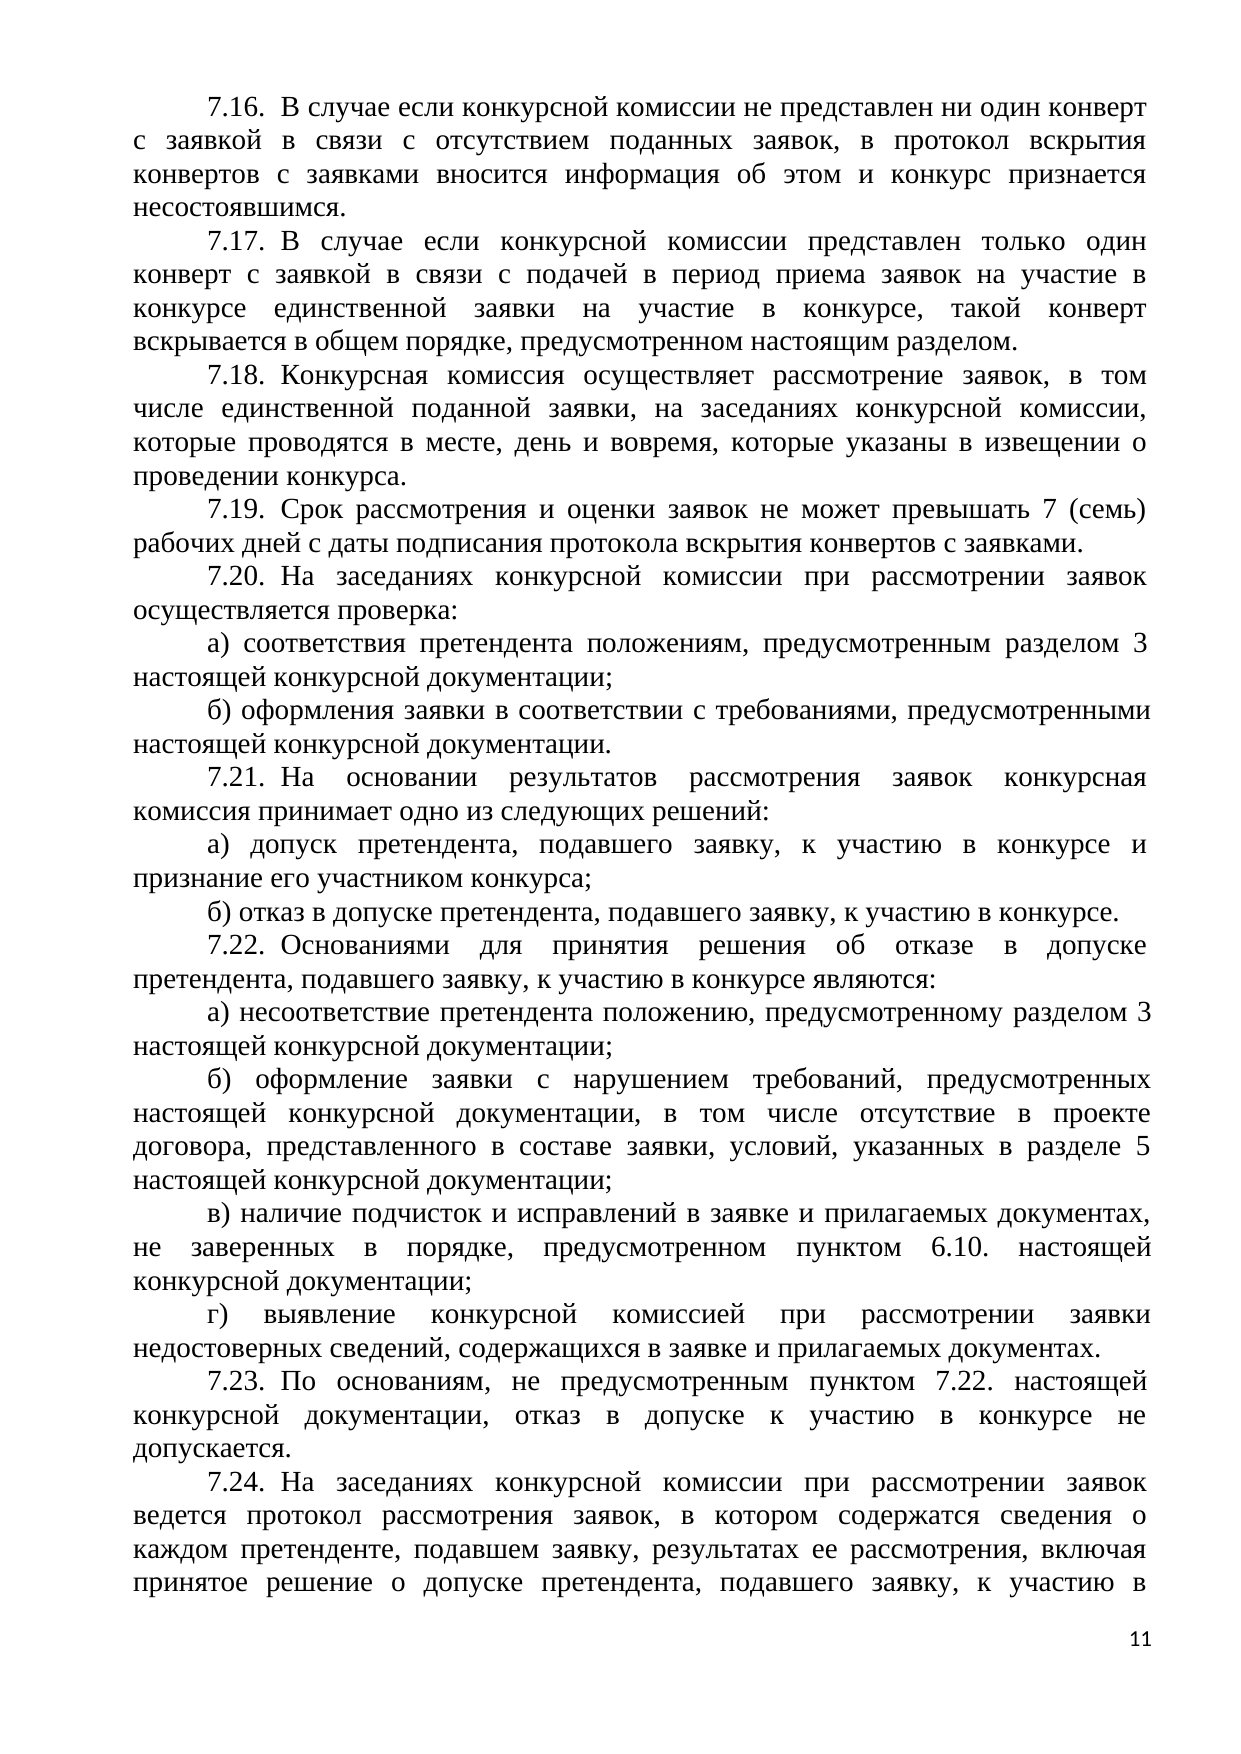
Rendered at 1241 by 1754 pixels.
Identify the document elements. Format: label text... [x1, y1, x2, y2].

text б) отказ в допуске претендента, подавшего заявку, к участию в конкурсе. [133, 894, 1152, 927]
list Срок рассмотрения и оценки заявок не может превышать 7 (семь) рабочих дней с даты подписания протокола вскрытия конвертов с заявками. [133, 491, 1147, 558]
list В случае если конкурсной комиссии не представлен ни один конверт с заявкой в связи с отсутствием поданных заявок, в протокол вскрытия конвертов с заявками вносится информация об этом и конкурс признается несостоявшимся. [133, 89, 1147, 223]
text а) несоответствие претендента положению, предусмотренному разделом 3 настоящей конкурсной документации; [133, 994, 1152, 1061]
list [133, 1464, 1147, 1598]
text в) наличие подчисток и исправлений в заявке и прилагаемых документах, не заверенных в порядке, предусмотренном пунктом 6.10. настоящей конкурсной документации; [133, 1196, 1152, 1296]
list На основании результатов рассмотрения заявок конкурсная комиссия принимает одно из следующих решений: [133, 759, 1147, 827]
list Конкурсная комиссия осуществляет рассмотрение заявок, в том числе единственной поданной заявки, на заседаниях конкурсной комиссии, которые проводятся в месте, день и вовремя, которые указаны в извещении о проведении конкурса. [133, 357, 1147, 491]
text б) оформление заявки с нарушением требований, предусмотренных настоящей конкурсной документации, в том числе отсутствие в проекте договора, представленного в составе заявки, условий, указанных в разделе 5 настоящей конкурсной документации; [133, 1061, 1152, 1196]
list Основаниями для принятия решения об отказе в допуске претендента, подавшего заявку, к участию в конкурсе являются: [133, 927, 1147, 994]
list По основаниям, не предусмотренным пунктом 7.22. настоящей конкурсной документации, отказ в допуске к участию в конкурсе не допускается. [133, 1363, 1147, 1464]
list На заседаниях конкурсной комиссии при рассмотрении заявок осуществляется проверка: [133, 558, 1147, 625]
text г) выявление конкурсной комиссией при рассмотрении заявки недостоверных сведений, содержащихся в заявке и прилагаемых документах. [133, 1296, 1152, 1363]
text а) соответствия претендента положениям, предусмотренным разделом 3 настоящей конкурсной документации; [133, 625, 1147, 692]
text б) оформления заявки в соответствии с требованиями, предусмотренными настоящей конкурсной документации. [133, 692, 1152, 759]
list В случае если конкурсной комиссии представлен только один конверт с заявкой в связи с подачей в период приема заявок на участие в конкурсе единственной заявки на участие в конкурсе, такой конверт вскрывается в общем порядке, предусмотренном настоящим разделом. [133, 223, 1147, 357]
text а) допуск претендента, подавшего заявку, к участию в конкурсе и признание его участником конкурса; [133, 827, 1147, 894]
